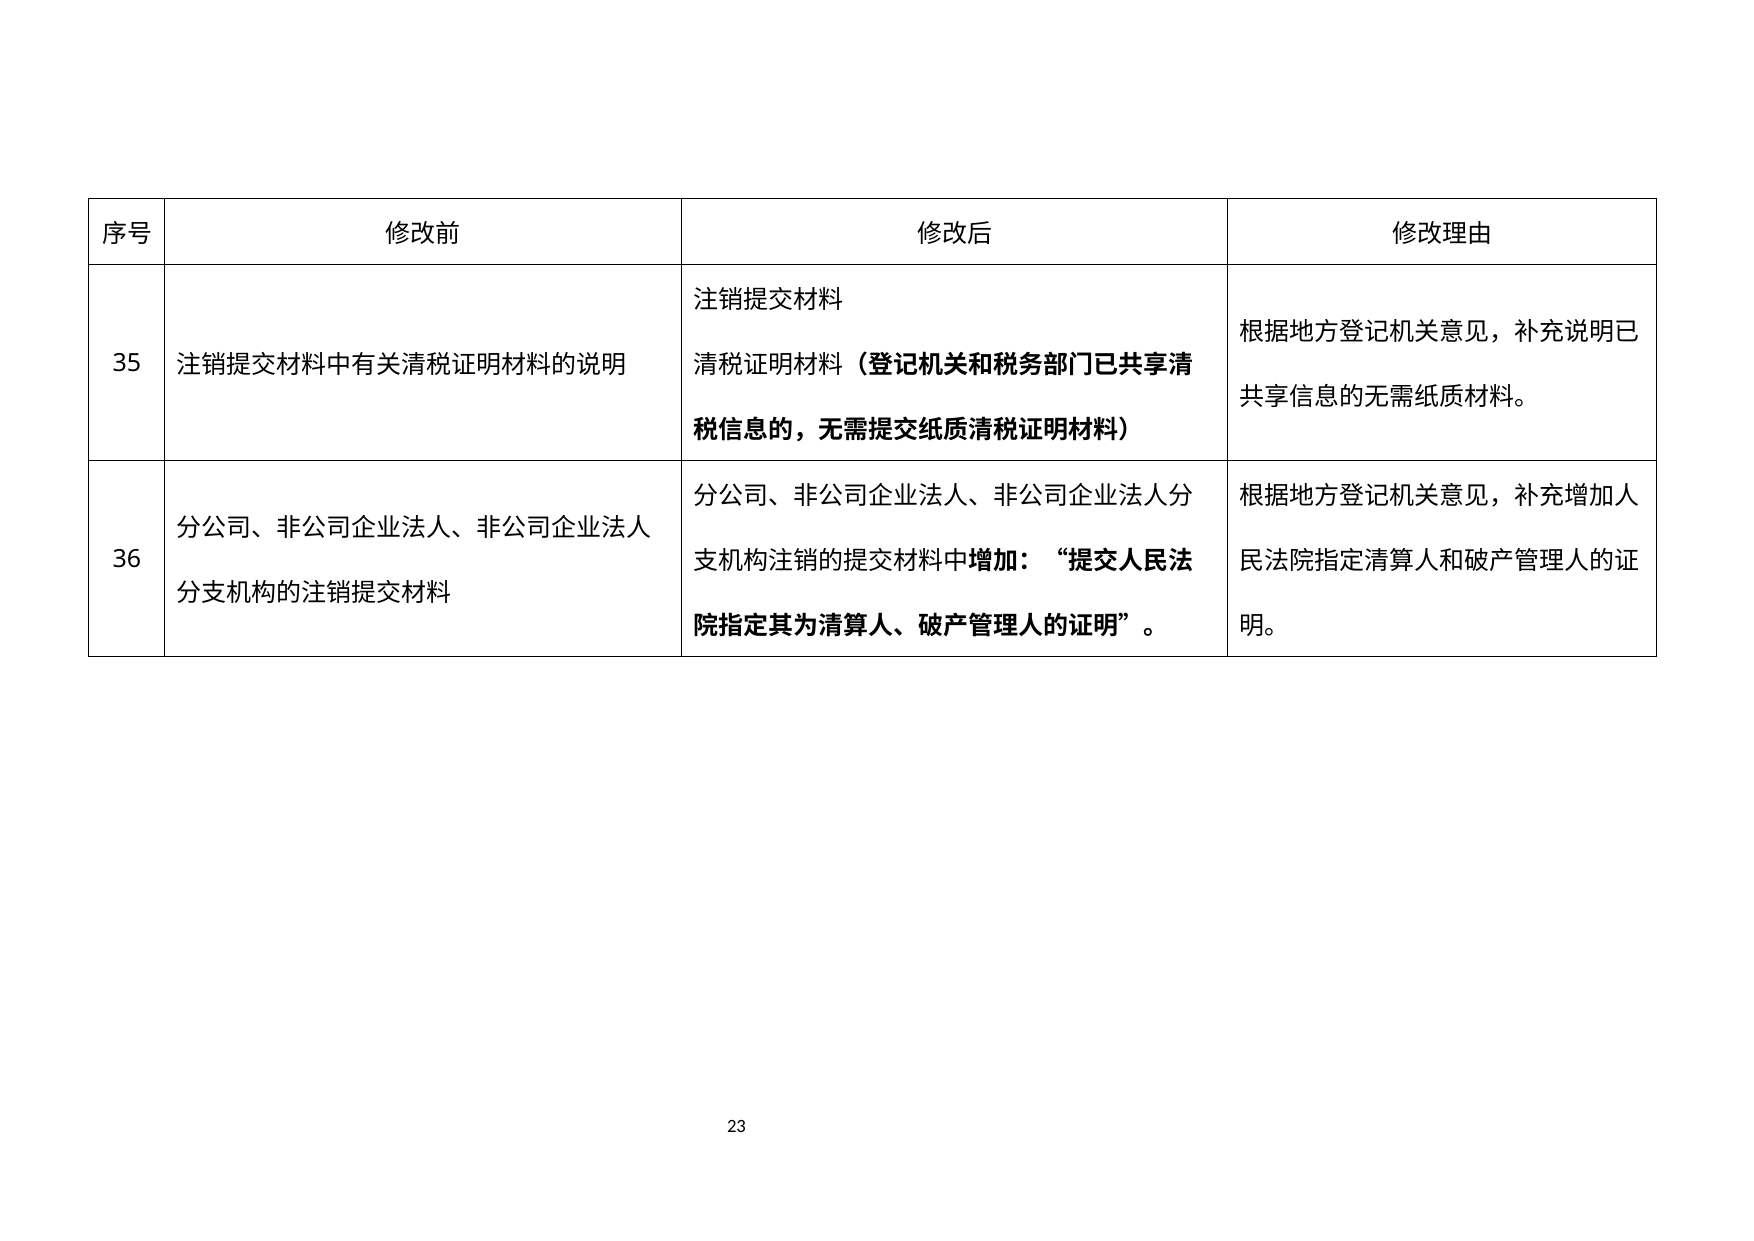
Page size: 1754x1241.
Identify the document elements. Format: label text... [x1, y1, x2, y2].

table_header 修改后 [682, 199, 1227, 264]
table_cell 注销提交材料 清税证明材料（登记机关和税务部门已共享清税信息的，无需提交纸质清税证明材料） [682, 265, 1227, 460]
table_cell 根据地方登记机关意见，补充说明已共享信息的无需纸质材料。 [1228, 265, 1656, 460]
table_header 修改前 [165, 199, 681, 264]
table_cell 36 [89, 461, 164, 656]
table_cell 35 [89, 265, 164, 460]
table_header 序号 [89, 199, 164, 264]
table_cell 根据地方登记机关意见，补充增加人民法院指定清算人和破产管理人的证明。 [1228, 461, 1656, 656]
table_cell 分公司、非公司企业法人、非公司企业法人分支机构注销的提交材料中增加：“提交人民法院指定其为清算人、破产管理人的证明”。 [682, 461, 1227, 656]
table_header 修改理由 [1228, 199, 1656, 264]
table_cell 分公司、非公司企业法人、非公司企业法人分支机构的注销提交材料 [165, 461, 681, 656]
table_cell 注销提交材料中有关清税证明材料的说明 [165, 265, 681, 460]
